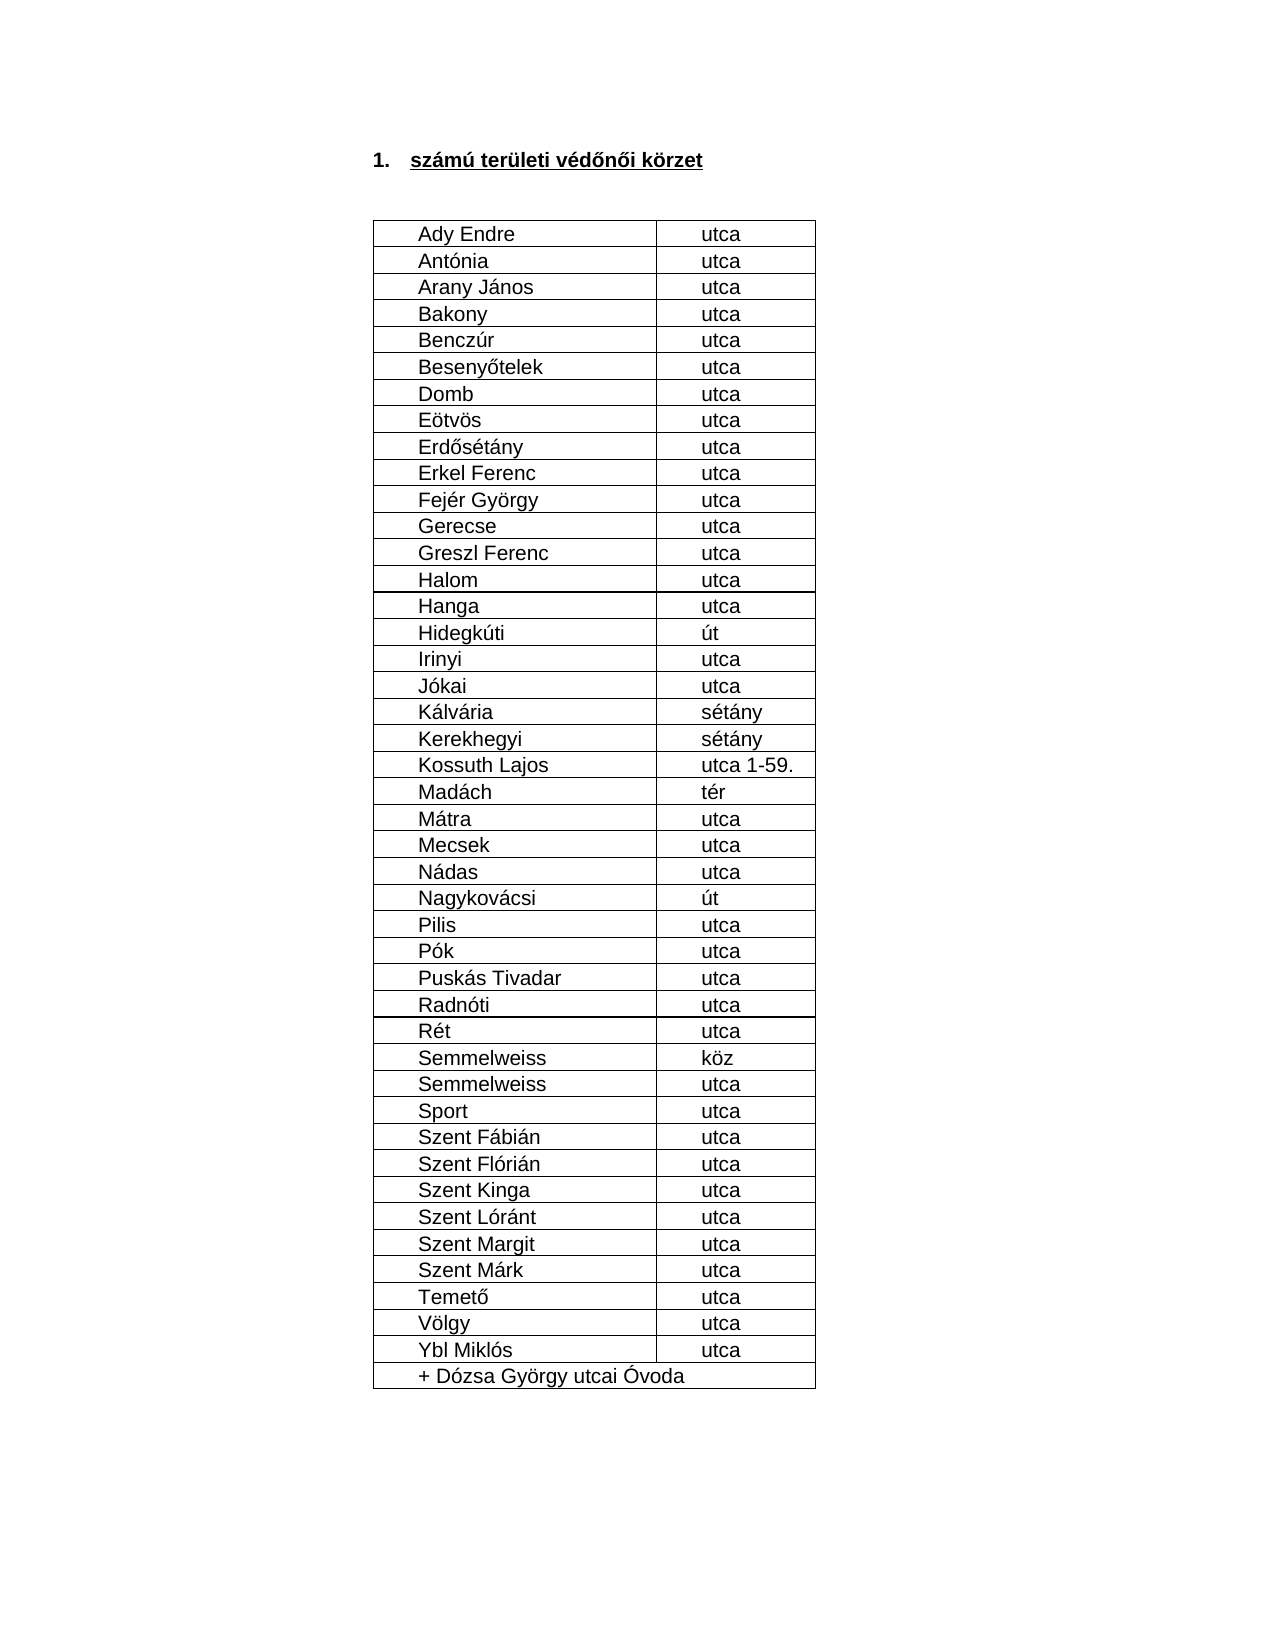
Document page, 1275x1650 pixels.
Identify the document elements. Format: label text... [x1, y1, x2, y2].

table_cell Szent Lóránt [374, 1203, 656, 1229]
table_cell Szent Kinga [374, 1177, 656, 1202]
table_cell Jókai [374, 672, 656, 698]
table_cell Nagykovácsi [374, 885, 656, 910]
table_cell utca [657, 1203, 815, 1229]
table_cell utca [657, 539, 815, 565]
table_cell utca [657, 964, 815, 990]
table_cell Arany János [374, 274, 656, 299]
table_cell utca [657, 991, 815, 1016]
table_cell Antónia [374, 247, 656, 273]
table_cell utca [657, 938, 815, 963]
table_cell utca [657, 911, 815, 937]
table_cell utca [657, 1310, 815, 1335]
table_cell Kossuth Lajos [374, 752, 656, 777]
table_cell sétány [657, 725, 815, 751]
table_cell út [657, 619, 815, 644]
table_cell utca [657, 805, 815, 830]
table_cell + Dózsa György utcai Óvoda [374, 1363, 815, 1388]
table_cell Erdősétány [374, 433, 656, 458]
table_cell Radnóti [374, 991, 656, 1016]
table_cell utca [657, 831, 815, 857]
table_cell utca [657, 380, 815, 405]
table_cell Irinyi [374, 646, 656, 671]
table_cell Ybl Miklós [374, 1336, 656, 1362]
table_cell utca [657, 433, 815, 458]
table_cell Hanga [374, 593, 656, 618]
list számú területi védőnői körzet [373, 148, 1127, 172]
table_cell Temető [374, 1283, 656, 1308]
table_cell Bakony [374, 300, 656, 326]
table_cell Szent Fábián [374, 1124, 656, 1149]
table_cell utca [657, 1018, 815, 1043]
table_cell Fejér György [374, 486, 656, 512]
table_cell Mecsek [374, 831, 656, 857]
table_cell Greszl Ferenc [374, 539, 656, 565]
table_cell utca [657, 1283, 815, 1308]
table_cell köz [657, 1044, 815, 1069]
table_cell Halom [374, 566, 656, 591]
table_cell Pók [374, 938, 656, 963]
table_cell utca [657, 460, 815, 485]
table_cell utca [657, 593, 815, 618]
table_cell Szent Flórián [374, 1150, 656, 1176]
table_cell utca [657, 566, 815, 591]
table_cell Sport [374, 1097, 656, 1123]
table_cell Nádas [374, 858, 656, 883]
table_cell utca [657, 646, 815, 671]
table_cell Mátra [374, 805, 656, 830]
table_cell Völgy [374, 1310, 656, 1335]
table_cell Gerecse [374, 513, 656, 538]
table_cell utca [657, 1177, 815, 1202]
table_cell Szent Márk [374, 1256, 656, 1282]
table_cell Erkel Ferenc [374, 460, 656, 485]
table_cell utca [657, 300, 815, 326]
table_cell utca [657, 327, 815, 352]
table_cell utca [657, 1071, 815, 1096]
table_cell Kerekhegyi [374, 725, 656, 751]
table_cell utca [657, 1336, 815, 1362]
table_cell Kálvária [374, 699, 656, 724]
table_cell utca [657, 1230, 815, 1255]
table_cell utca [657, 1256, 815, 1282]
table_cell Besenyőtelek [374, 353, 656, 379]
table_cell utca [657, 672, 815, 698]
table_cell Benczúr [374, 327, 656, 352]
table_cell utca [657, 247, 815, 273]
table_cell utca [657, 486, 815, 512]
table_cell út [657, 885, 815, 910]
table_cell utca [657, 1150, 815, 1176]
table_cell Rét [374, 1018, 656, 1043]
table_cell Szent Margit [374, 1230, 656, 1255]
table_cell Eötvös [374, 406, 656, 432]
table_cell Madách [374, 778, 656, 804]
table_cell utca [657, 353, 815, 379]
table_cell tér [657, 778, 815, 804]
table_header Ady Endre [374, 221, 656, 246]
table_cell utca [657, 1124, 815, 1149]
table_cell utca [657, 274, 815, 299]
table_cell sétány [657, 699, 815, 724]
table_cell utca [657, 1097, 815, 1123]
table_cell utca [657, 406, 815, 432]
table_cell Pilis [374, 911, 656, 937]
table_cell utca [657, 858, 815, 883]
table_cell utca [657, 513, 815, 538]
table_header utca [657, 221, 815, 246]
table_cell utca 1-59. [657, 752, 815, 777]
table_cell Puskás Tivadar [374, 964, 656, 990]
table_cell Hidegkúti [374, 619, 656, 644]
table_cell Domb [374, 380, 656, 405]
table_cell Semmelweiss [374, 1071, 656, 1096]
table_cell Semmelweiss [374, 1044, 656, 1069]
